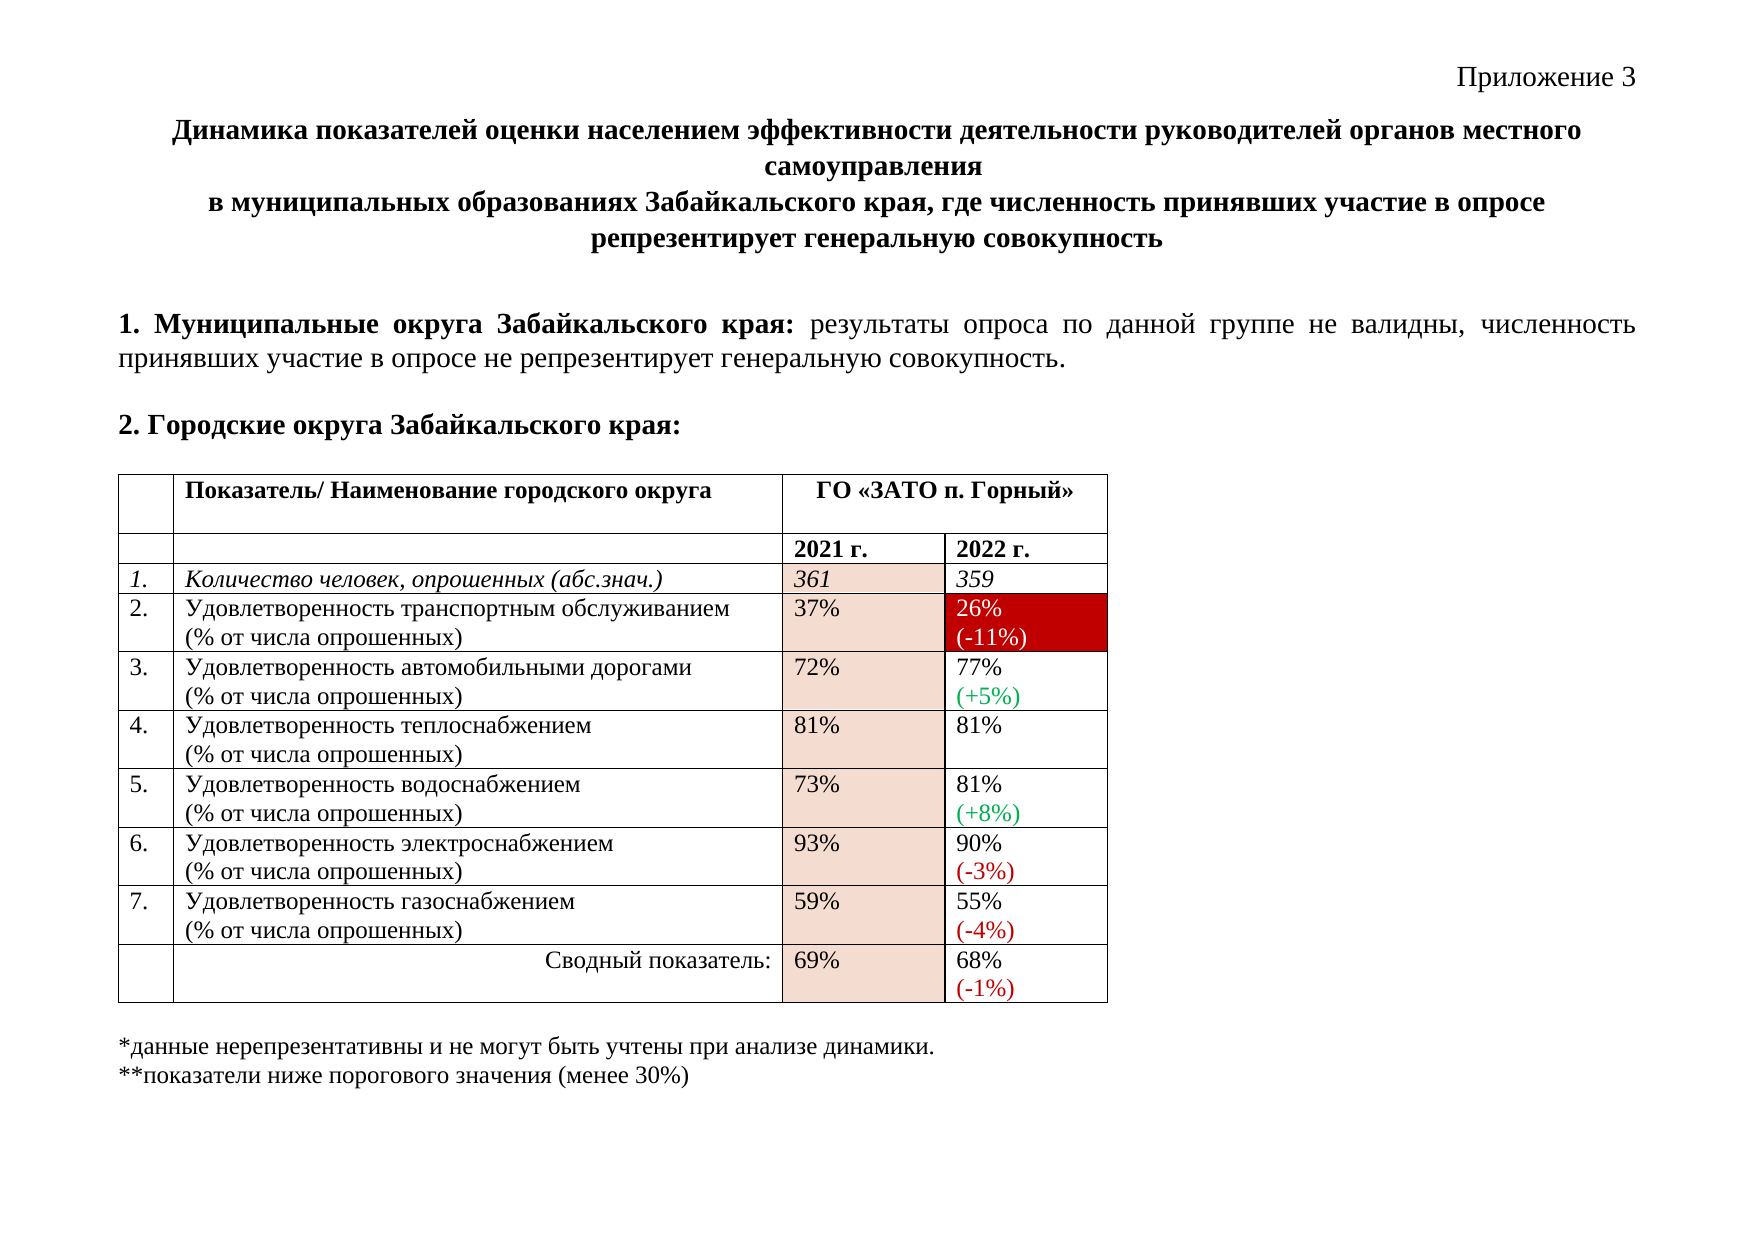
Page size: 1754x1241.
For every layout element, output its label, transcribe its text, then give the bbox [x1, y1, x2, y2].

table_cell 2022 г. [946, 534, 1107, 563]
table_cell 73% [783, 769, 944, 827]
table_cell Сводный показатель: [174, 945, 782, 1002]
table_cell Удовлетворенность газоснабжением (% от числа опрошенных) [174, 886, 782, 944]
table_header ГО «ЗАТО п. Горный» [783, 475, 1107, 533]
table_cell [119, 886, 173, 944]
table_cell 69% [783, 945, 944, 1002]
table_cell 59% [783, 886, 944, 944]
text *данные нерепрезентативны и не могут быть учтены при анализе динамики. [118, 1031, 1636, 1060]
table_cell 81% [946, 711, 1107, 768]
table_cell 81% (+8%) [946, 769, 1107, 827]
table_cell Удовлетворенность электроснабжением (% от числа опрошенных) [174, 828, 782, 885]
table_cell 81% [783, 711, 944, 768]
table_cell Количество человек, опрошенных (абс.знач.) [174, 564, 782, 592]
table_cell [119, 711, 173, 768]
text **показатели ниже порогового значения (менее 30%) [118, 1060, 1636, 1089]
text 1. Муниципальные округа Забайкальского края: результаты опроса по данной группе не валидны, численность принявших участие в опросе не репрезентирует генеральную совокупность. [118, 307, 1636, 374]
table_cell [119, 945, 173, 1002]
table_cell [174, 534, 782, 563]
text Приложение 3 [118, 59, 1636, 93]
table_cell 77% (+5%) [946, 652, 1107, 709]
table_cell 68% (-1%) [946, 945, 1107, 1002]
text 2. Городские округа Забайкальского края: [118, 407, 1636, 441]
table_cell Удовлетворенность автомобильными дорогами (% от числа опрошенных) [174, 652, 782, 709]
table_cell 2021 г. [783, 534, 944, 563]
table_cell [119, 769, 173, 827]
table_cell 361 [783, 564, 944, 592]
table_cell 26% (-11%) [946, 594, 1107, 651]
table_cell Удовлетворенность транспортным обслуживанием (% от числа опрошенных) [174, 594, 782, 651]
table_header Показатель/ Наименование городского округа [174, 475, 782, 533]
table_cell 55% (-4%) [946, 886, 1107, 944]
table_cell 359 [946, 564, 1107, 592]
table_cell [119, 652, 173, 709]
table_cell Удовлетворенность теплоснабжением (% от числа опрошенных) [174, 711, 782, 768]
table_header [119, 475, 173, 533]
table_cell Удовлетворенность водоснабжением (% от числа опрошенных) [174, 769, 782, 827]
table_cell [119, 594, 173, 651]
table_cell [119, 564, 173, 592]
table_cell 93% [783, 828, 944, 885]
table_cell 37% [783, 594, 944, 651]
table_cell [119, 534, 173, 563]
table_cell 90% (-3%) [946, 828, 1107, 885]
table_cell [119, 828, 173, 885]
table_cell 72% [783, 652, 944, 709]
text Динамика показателей оценки населением эффективности деятельности руководителей органов местного самоуправления в муниципальных образованиях Забайкальского края, где численность принявших участие в опросе репрезентирует генеральную совокупность [118, 112, 1636, 254]
